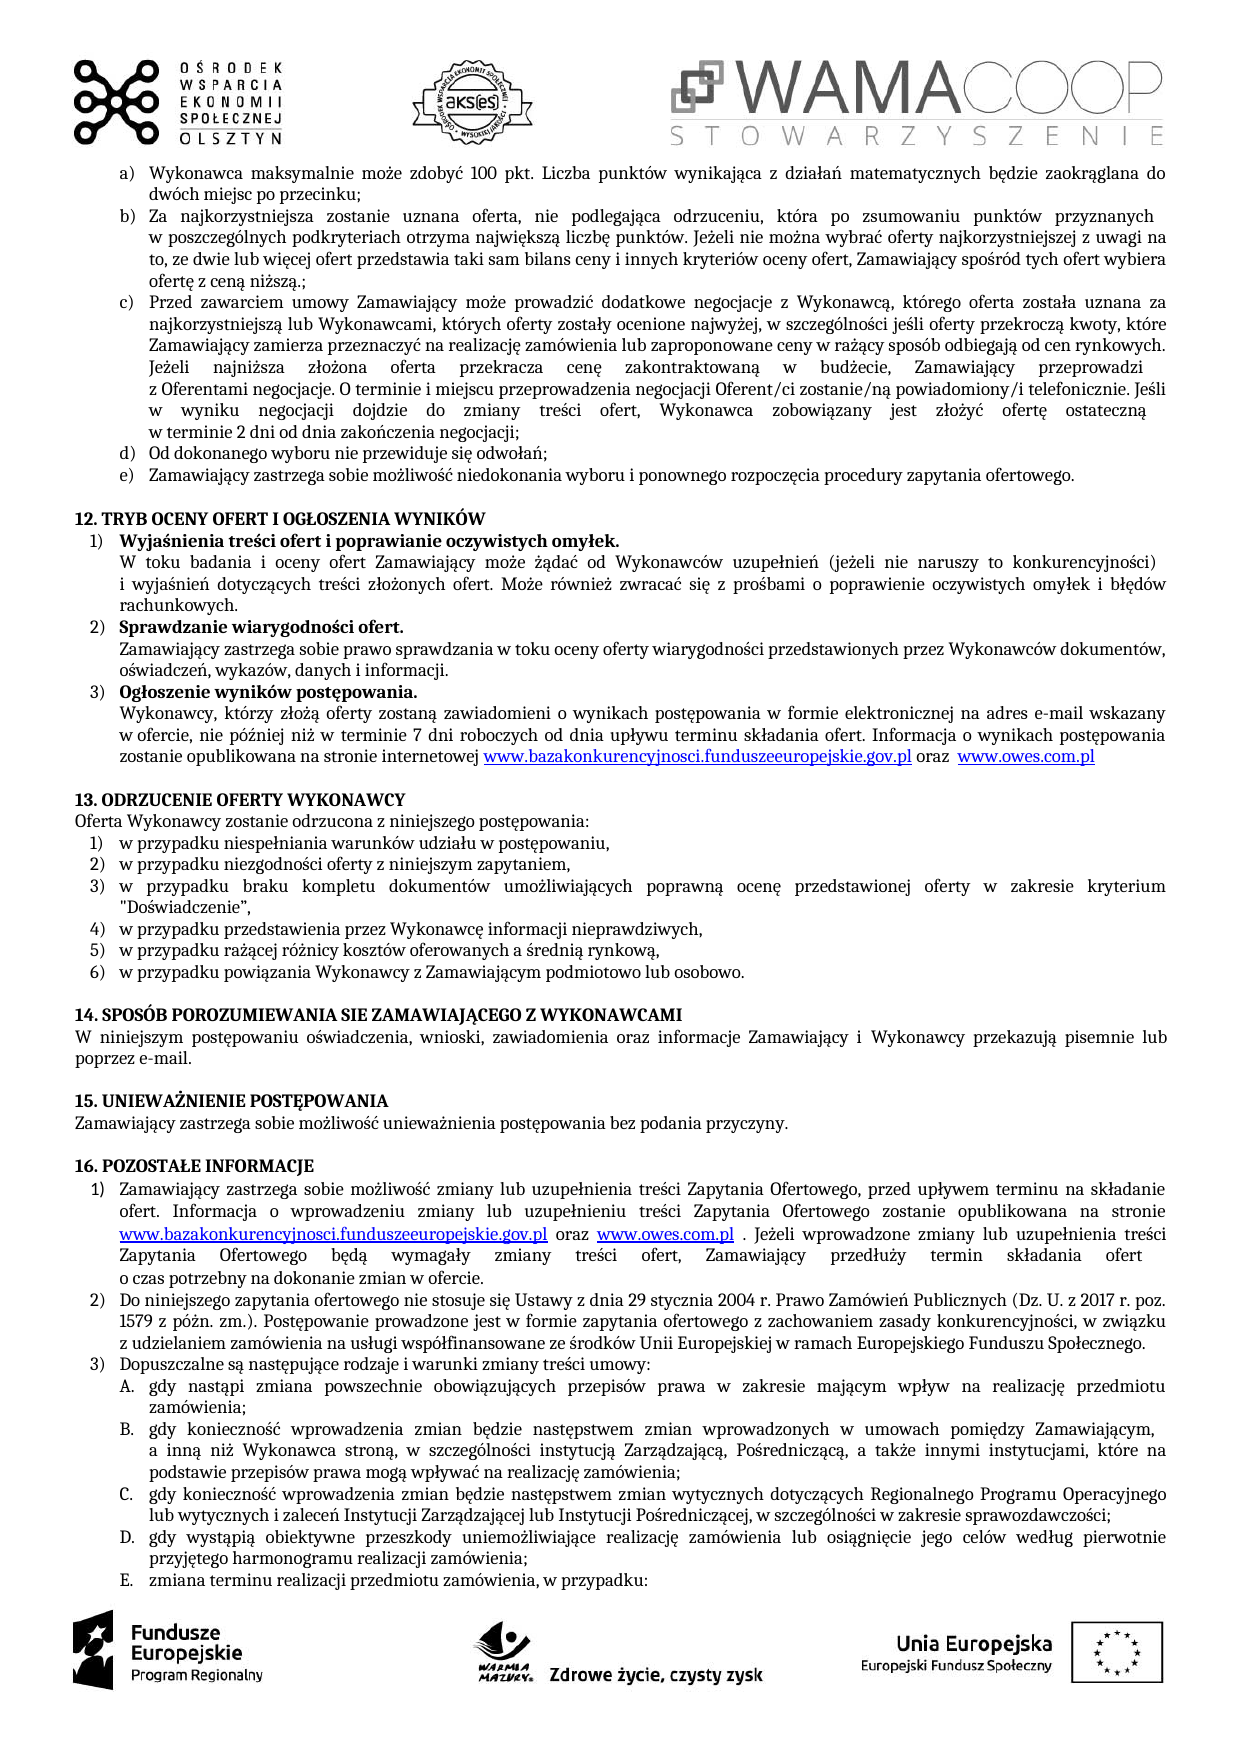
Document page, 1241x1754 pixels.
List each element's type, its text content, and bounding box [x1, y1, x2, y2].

text 14. SPOSÓB POROZUMIEWANIA SIE ZAMAWIAJĄCEGO Z WYKONAWCAMI [75, 1005, 1168, 1026]
list w przypadku rażącej różnicy kosztów oferowanych a średnią rynkową, [90, 940, 1168, 962]
list Dopuszczalne są następujące rodzaje i warunki zmiany treści umowy: [90, 1354, 1168, 1375]
list Zamawiający zastrzega sobie możliwość unieważnienia postępowania bez podania przyczyny. [75, 1112, 1168, 1134]
list Sprawdzanie wiarygodności ofert. [90, 617, 1168, 638]
list Wykonawca maksymalnie może zdobyć 100 pkt. Liczba punktów wynikająca z działań matematycznych będzie zaokrąglana do dwóch miejsc po przecinku; [119, 162, 1168, 206]
text 12. TRYB OCENY OFERT I OGŁOSZENIA WYNIKÓW [75, 509, 1168, 530]
list 15. UNIEWAŻNIENIE POSTĘPOWANIA [75, 1091, 1168, 1112]
text Oferta Wykonawcy zostanie odrzucona z niniejszego postępowania: [75, 811, 1168, 832]
text W toku badania i oceny ofert Zamawiający może żądać od Wykonawców uzupełnień (jeżeli nie naruszy to konkurencyjności) i wyjaśnień dotyczących treści złożonych ofert. Może również zwracać się z prośbami o poprawienie oczywistych omyłek i błędów rachunkowych. [119, 552, 1168, 617]
list w przypadku powiązania Wykonawcy z Zamawiającym podmiotowo lub osobowo. [90, 962, 1168, 983]
list Ogłoszenie wyników postępowania. [90, 681, 1168, 703]
list w przypadku braku kompletu dokumentów umożliwiających poprawną ocenę przedstawionej oferty w zakresie kryterium "Doświadczenie”, [90, 875, 1168, 918]
list gdy nastąpi zmiana powszechnie obowiązujących przepisów prawa w zakresie mającym wpływ na realizację przedmiotu zamówienia; [119, 1375, 1168, 1418]
list Do niniejszego zapytania ofertowego nie stosuje się Ustawy z dnia 29 stycznia 2004 r. Prawo Zamówień Publicznych (Dz. U. z 2017 r. poz. 1579 z póżn. zm.). Postępowanie prowadzone jest w formie zapytania ofertowego z zachowaniem zasady konkurencyjności, w związku z udzielaniem zamówienia na usługi współfinansowane ze środków Unii Europejskiej w ramach Europejskiego Funduszu Społecznego. [90, 1289, 1168, 1354]
list Za najkorzystniejsza zostanie uznana oferta, nie podlegająca odrzuceniu, która po zsumowaniu punktów przyznanych w poszczególnych podkryteriach otrzyma największą liczbę punktów. Jeżeli nie można wybrać oferty najkorzystniejszej z uwagi na to, ze dwie lub więcej ofert przedstawia taki sam bilans ceny i innych kryteriów oceny ofert, Zamawiający spośród tych ofert wybiera ofertę z ceną niższą.; [119, 206, 1168, 292]
text Zamawiający zastrzega sobie prawo sprawdzania w toku oceny oferty wiarygodności przedstawionych przez Wykonawców dokumentów, oświadczeń, wykazów, danych i informacji. [119, 638, 1168, 681]
list Zamawiający zastrzega sobie możliwość zmiany lub uzupełnienia treści Zapytania Ofertowego, przed upływem terminu na składanie ofert. Informacja o wprowadzeniu zmiany lub uzupełnieniu treści Zapytania Ofertowego zostanie opublikowana na stronie www.bazakonkurencyjnosci.funduszeeuropejskie.gov.pl oraz www.owes.com.pl . Jeżeli wprowadzone zmiany lub uzupełnienia treści Zapytania Ofertowego będą wymagały zmiany treści ofert, Zamawiający przedłuży termin składania ofert o czas potrzebny na dokonanie zmian w ofercie. [90, 1177, 1168, 1289]
list w przypadku niespełniania warunków udziału w postępowaniu, [90, 832, 1168, 854]
list zmiana terminu realizacji przedmiotu zamówienia, w przypadku: [119, 1569, 1168, 1591]
text 13. ODRZUCENIE OFERTY WYKONAWCY [75, 789, 1168, 811]
list gdy wystąpią obiektywne przeszkody uniemożliwiające realizację zamówienia lub osiągnięcie jego celów według pierwotnie przyjętego harmonogramu realizacji zamówienia; [119, 1526, 1168, 1569]
list w przypadku niezgodności oferty z niniejszym zapytaniem, [90, 854, 1168, 875]
list Zamawiający zastrzega sobie możliwość niedokonania wyboru i ponownego rozpoczęcia procedury zapytania ofertowego. [119, 464, 1168, 486]
list gdy konieczność wprowadzenia zmian będzie następstwem zmian wprowadzonych w umowach pomiędzy Zamawiającym, a inną niż Wykonawca stroną, w szczególności instytucją Zarządzającą, Pośredniczącą, a także innymi instytucjami, które na podstawie przepisów prawa mogą wpływać na realizację zamówienia; [119, 1418, 1168, 1483]
list Wyjaśnienia treści ofert i poprawianie oczywistych omyłek. [90, 530, 1168, 552]
picture [0, 0, 1237, 1754]
list Przed zawarciem umowy Zamawiający może prowadzić dodatkowe negocjacje z Wykonawcą, którego oferta została uznana za najkorzystniejszą lub Wykonawcami, których oferty zostały ocenione najwyżej, w szczególności jeśli oferty przekroczą kwoty, które Zamawiający zamierza przeznaczyć na realizację zamówienia lub zaproponowane ceny w rażący sposób odbiegają od cen rynkowych. Jeżeli najniższa złożona oferta przekracza cenę zakontraktowaną w budżecie, Zamawiający przeprowadzi z Oferentami negocjacje. O terminie i miejscu przeprowadzenia negocjacji Oferent/ci zostanie/ną powiadomiony/i telefonicznie. Jeśli w wyniku negocjacji dojdzie do zmiany treści ofert, Wykonawca zobowiązany jest złożyć ofertę ostateczną w terminie 2 dni od dnia zakończenia negocjacji; [119, 292, 1168, 443]
list 16. POZOSTAŁE INFORMACJE [75, 1156, 1168, 1177]
list Od dokonanego wyboru nie przewiduje się odwołań; [119, 443, 1168, 464]
list gdy konieczność wprowadzenia zmian będzie następstwem zmian wytycznych dotyczących Regionalnego Programu Operacyjnego lub wytycznych i zaleceń Instytucji Zarządzającej lub Instytucji Pośredniczącej, w szczególności w zakresie sprawozdawczości; [119, 1483, 1168, 1526]
text Wykonawcy, którzy złożą oferty zostaną zawiadomieni o wynikach postępowania w formie elektronicznej na adres e-mail wskazany w ofercie, nie później niż w terminie 7 dni roboczych od dnia upływu terminu składania ofert. Informacja o wynikach postępowania zostanie opublikowana na stronie internetowej www.bazakonkurencyjnosci.funduszeeuropejskie.gov.pl oraz www.owes.com.pl [119, 703, 1168, 767]
list w przypadku przedstawienia przez Wykonawcę informacji nieprawdziwych, [90, 918, 1168, 940]
text W niniejszym postępowaniu oświadczenia, wnioski, zawiadomienia oraz informacje Zamawiający i Wykonawcy przekazują pisemnie lub poprzez e-mail. [75, 1026, 1168, 1069]
